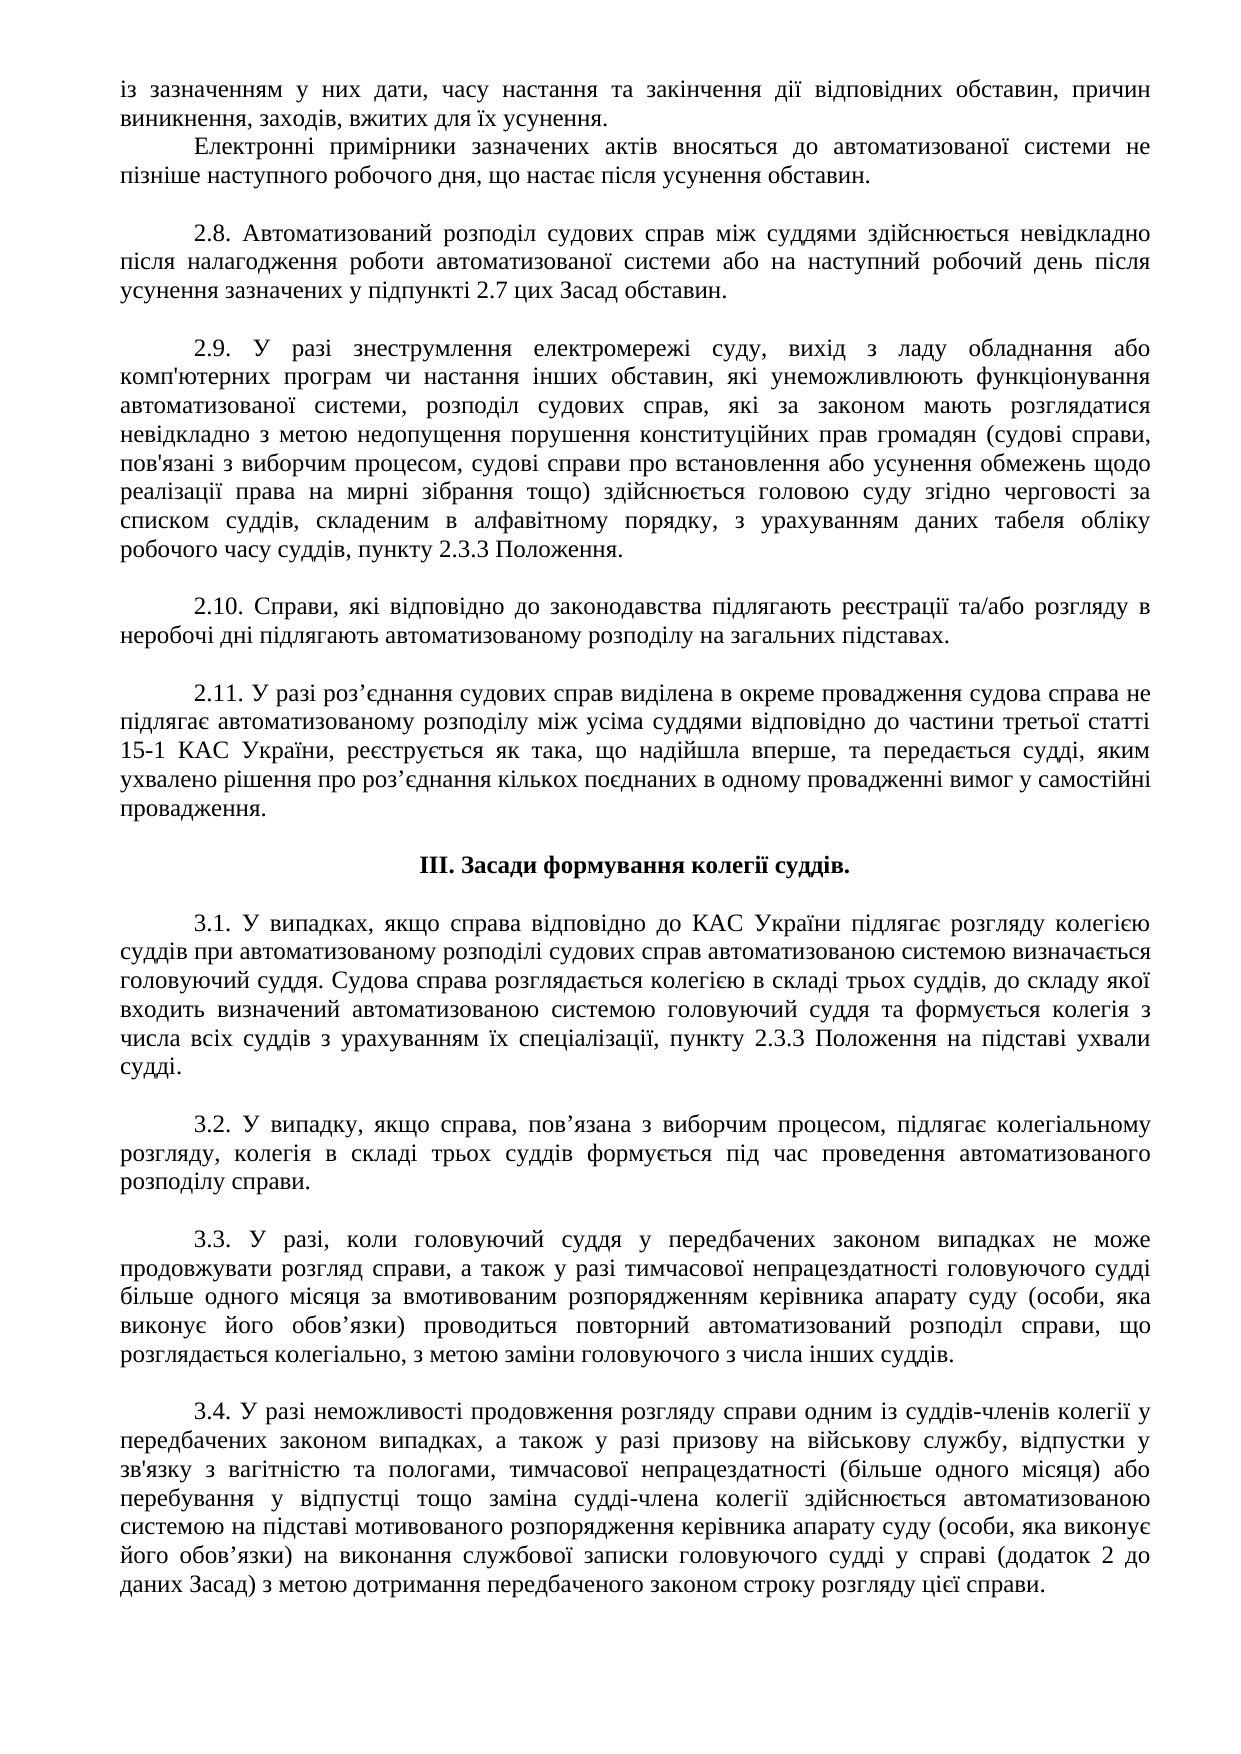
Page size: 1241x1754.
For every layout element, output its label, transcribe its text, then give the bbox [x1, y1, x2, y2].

text 3.1. У випадках, якщо справа відповідно до КАС України підлягає розгляду колегією суддів при автоматизованому розподілі судових справ автоматизованою системою визначається головуючий суддя. Судова справа розглядається колегією в складі трьох суддів, до складу якої входить визначений автоматизованою системою головуючий суддя та формується колегія з числа всіх суддів з урахуванням їх спеціалізації, пункту 2.3.3 Положення на підставі ухвали судді. [120, 908, 1152, 1080]
text Електронні примірники зазначених актів вносяться до автоматизованої системи не пізніше наступного робочого дня, що настає після усунення обставин. [120, 131, 1152, 189]
text 2.10. Справи, які відповідно до законодавства підлягають реєстрації та/або розгляду в неробочі дні підлягають автоматизованому розподілу на загальних підставах. [120, 591, 1152, 649]
text 2.8. Автоматизований розподіл судових справ між суддями здійснюється невідкладно після налагодження роботи автоматизованої системи або на наступний робочий день після усунення зазначених у підпункті 2.7 цих Засад обставин. [120, 218, 1152, 304]
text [120, 74, 1152, 131]
text 2.11. У разі роз’єднання судових справ виділена в окреме провадження судова справа не підлягає автоматизованому розподілу між усіма суддями відповідно до частини третьої статті 15-1 КАС України, реєструється як така, що надійшла вперше, та передається судді, яким ухвалено рішення про роз’єднання кількох поєднаних в одному провадженні вимог у самостійні провадження. [120, 678, 1152, 821]
text 3.3. У разі, коли головуючий суддя у передбачених законом випадках не може продовжувати розгляд справи, а також у разі тимчасової непрацездатності головуючого судді більше одного місяця за вмотивованим розпорядженням керівника апарату суду (особи, яка виконує його обов’язки) проводиться повторний автоматизований розподіл справи, що розглядається колегіально, з метою заміни головуючого з числа інших суддів. [120, 1224, 1152, 1368]
text ІІІ. Засади формування колегії суддів. [120, 850, 1149, 879]
text 3.4. У разі неможливості продовження розгляду справи одним із суддів-членів колегії у передбачених законом випадках, а також у разі призову на військову службу, відпустки у зв'язку з вагітністю та пологами, тимчасової непрацездатності (більше одного місяця) або перебування у відпустці тощо заміна судді-члена колегії здійснюється автоматизованою системою на підставі мотивованого розпорядження керівника апарату суду (особи, яка виконує його обов’язки) на виконання службової записки головуючого судді у справі (додаток 2 до даних Засад) з метою дотримання передбаченого законом строку розгляду цієї справи. [120, 1396, 1152, 1598]
text 3.2. У випадку, якщо справа, пов’язана з виборчим процесом, підлягає колегіальному розгляду, колегія в складі трьох суддів формується під час проведення автоматизованого розподілу справи. [120, 1109, 1152, 1195]
text 2.9. У разі знеструмлення електромережі суду, вихід з ладу обладнання або комп'ютерних програм чи настання інших обставин, які унеможливлюють функціонування автоматизованої системи, розподіл судових справ, які за законом мають розглядатися невідкладно з метою недопущення порушення конституційних прав громадян (судові справи, пов'язані з виборчим процесом, судові справи про встановлення або усунення обмежень щодо реалізації права на мирні зібрання тощо) здійснюється головою суду згідно черговості за списком суддів, складеним в алфавітному порядку, з урахуванням даних табеля обліку робочого часу суддів, пункту 2.3.3 Положення. [120, 333, 1152, 563]
